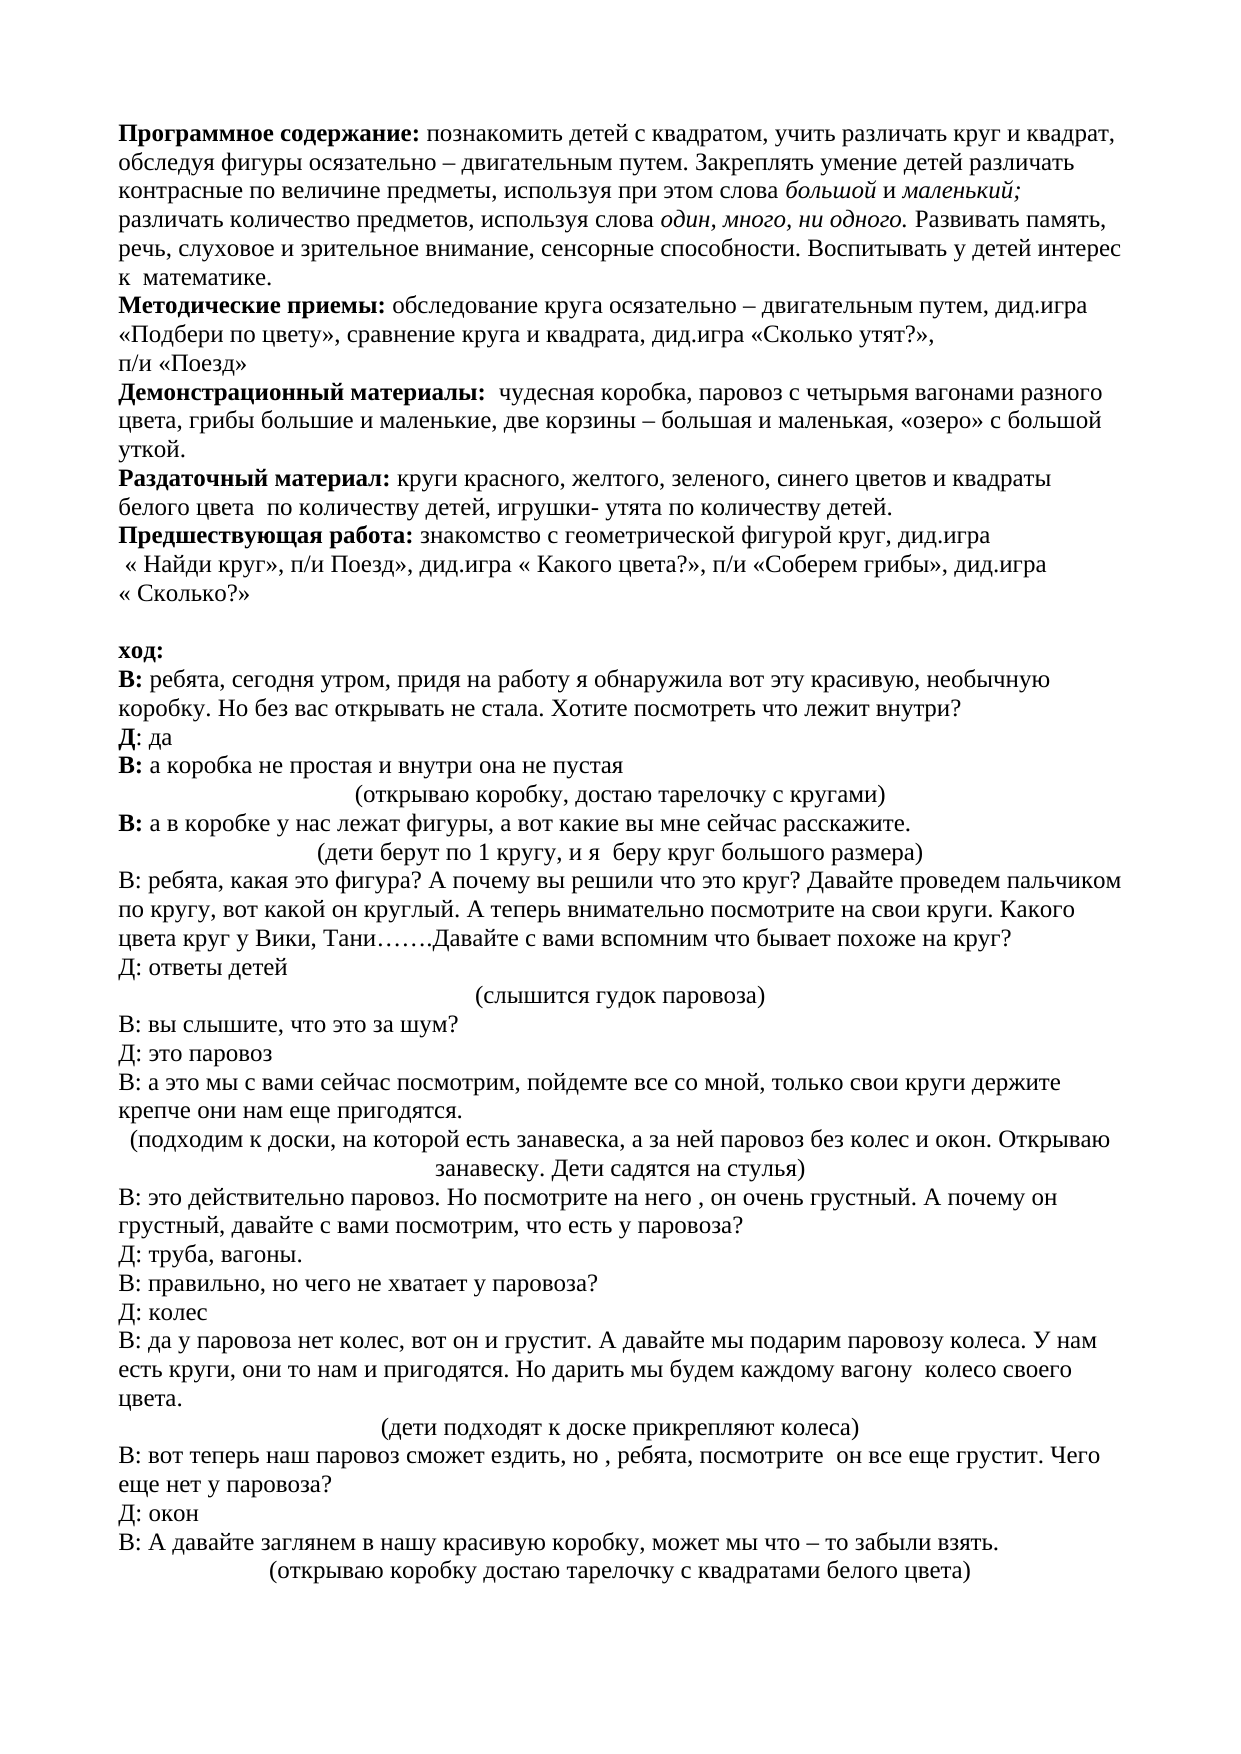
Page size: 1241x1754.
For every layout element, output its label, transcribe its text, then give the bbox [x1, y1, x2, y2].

text (подходим к доски, на которой есть занавеска, а за ней паровоз без колес и окон. Открываю занавеску. Дети садятся на стулья) [118, 1124, 1122, 1182]
text Демонстрационный материалы: чудесная коробка, паровоз с четырьмя вагонами разного цвета, грибы большие и маленькие, две корзины – большая и маленькая, «озеро» с большой уткой. [118, 377, 1122, 463]
text В: а в коробке у нас лежат фигуры, а вот какие вы мне сейчас расскажите. [118, 808, 1122, 837]
text « Сколько?» [118, 578, 1122, 607]
text В: вот теперь наш паровоз сможет ездить, но , ребята, посмотрите он все еще грустит. Чего еще нет у паровоза? [118, 1441, 1122, 1498]
text В: ребята, сегодня утром, придя на работу я обнаружила вот эту красивую, необычную коробку. Но без вас открывать не стала. Хотите посмотреть что лежит внутри? [118, 664, 1122, 722]
text Д: это паровоз [118, 1038, 1122, 1067]
text В: ребята, какая это фигура? А почему вы решили что это круг? Давайте проведем пальчиком по кругу, вот какой он круглый. А теперь внимательно посмотрите на свои круги. Какого цвета круг у Вики, Тани…….Давайте с вами вспомним что бывает похоже на круг? [118, 866, 1122, 952]
text Д: труба, вагоны. [118, 1239, 1122, 1268]
text В: вы слышите, что это за шум? [118, 1009, 1122, 1038]
text Д: да [118, 722, 1122, 751]
text В: это действительно паровоз. Но посмотрите на него , он очень грустный. А почему он грустный, давайте с вами посмотрим, что есть у паровоза? [118, 1182, 1122, 1239]
text (слышится гудок паровоза) [118, 981, 1122, 1009]
text Раздаточный материал: круги красного, желтого, зеленого, синего цветов и квадраты белого цвета по количеству детей, игрушки- утята по количеству детей. [118, 463, 1122, 521]
text (открываю коробку достаю тарелочку с квадратами белого цвета) [118, 1556, 1122, 1584]
text Д: колес [118, 1297, 1122, 1326]
text (дети подходят к доске прикрепляют колеса) [118, 1412, 1122, 1441]
text Программное содержание: познакомить детей с квадратом, учить различать круг и квадрат, обследуя фигуры осязательно – двигательным путем. Закреплять умение детей различать контрасные по величине предметы, используя при этом слова большой и маленький; различать количество предметов, используя слова один, много, ни одного. Развивать память, речь, слуховое и зрительное внимание, сенсорные способности. Воспитывать у детей интерес к математике. [118, 118, 1122, 291]
text Предшествующая работа: знакомство с геометрической фигурой круг, дид.игра [118, 521, 1122, 549]
text В: а коробка не простая и внутри она не пустая [118, 751, 1122, 779]
text В: а это мы с вами сейчас посмотрим, пойдемте все со мной, только свои круги держите крепче они нам еще пригодятся. [118, 1067, 1122, 1124]
text В: правильно, но чего не хватает у паровоза? [118, 1268, 1122, 1297]
text п/и «Поезд» [118, 348, 1122, 377]
text Д: окон [118, 1498, 1122, 1527]
text (дети берут по 1 кругу, и я беру круг большого размера) [118, 837, 1122, 866]
text (открываю коробку, достаю тарелочку с кругами) [118, 779, 1122, 808]
text В: да у паровоза нет колес, вот он и грустит. А давайте мы подарим паровозу колеса. У нам есть круги, они то нам и пригодятся. Но дарить мы будем каждому вагону колесо своего цвета. [118, 1326, 1122, 1412]
text Методические приемы: обследование круга осязательно – двигательным путем, дид.игра «Подбери по цвету», сравнение круга и квадрата, дид.игра «Сколько утят?», [118, 291, 1122, 348]
text ход: [118, 636, 1122, 664]
text Д: ответы детей [118, 952, 1122, 981]
text В: А давайте заглянем в нашу красивую коробку, может мы что – то забыли взять. [118, 1527, 1122, 1556]
text « Найди круг», п/и Поезд», дид.игра « Какого цвета?», п/и «Соберем грибы», дид.игра [118, 549, 1122, 578]
